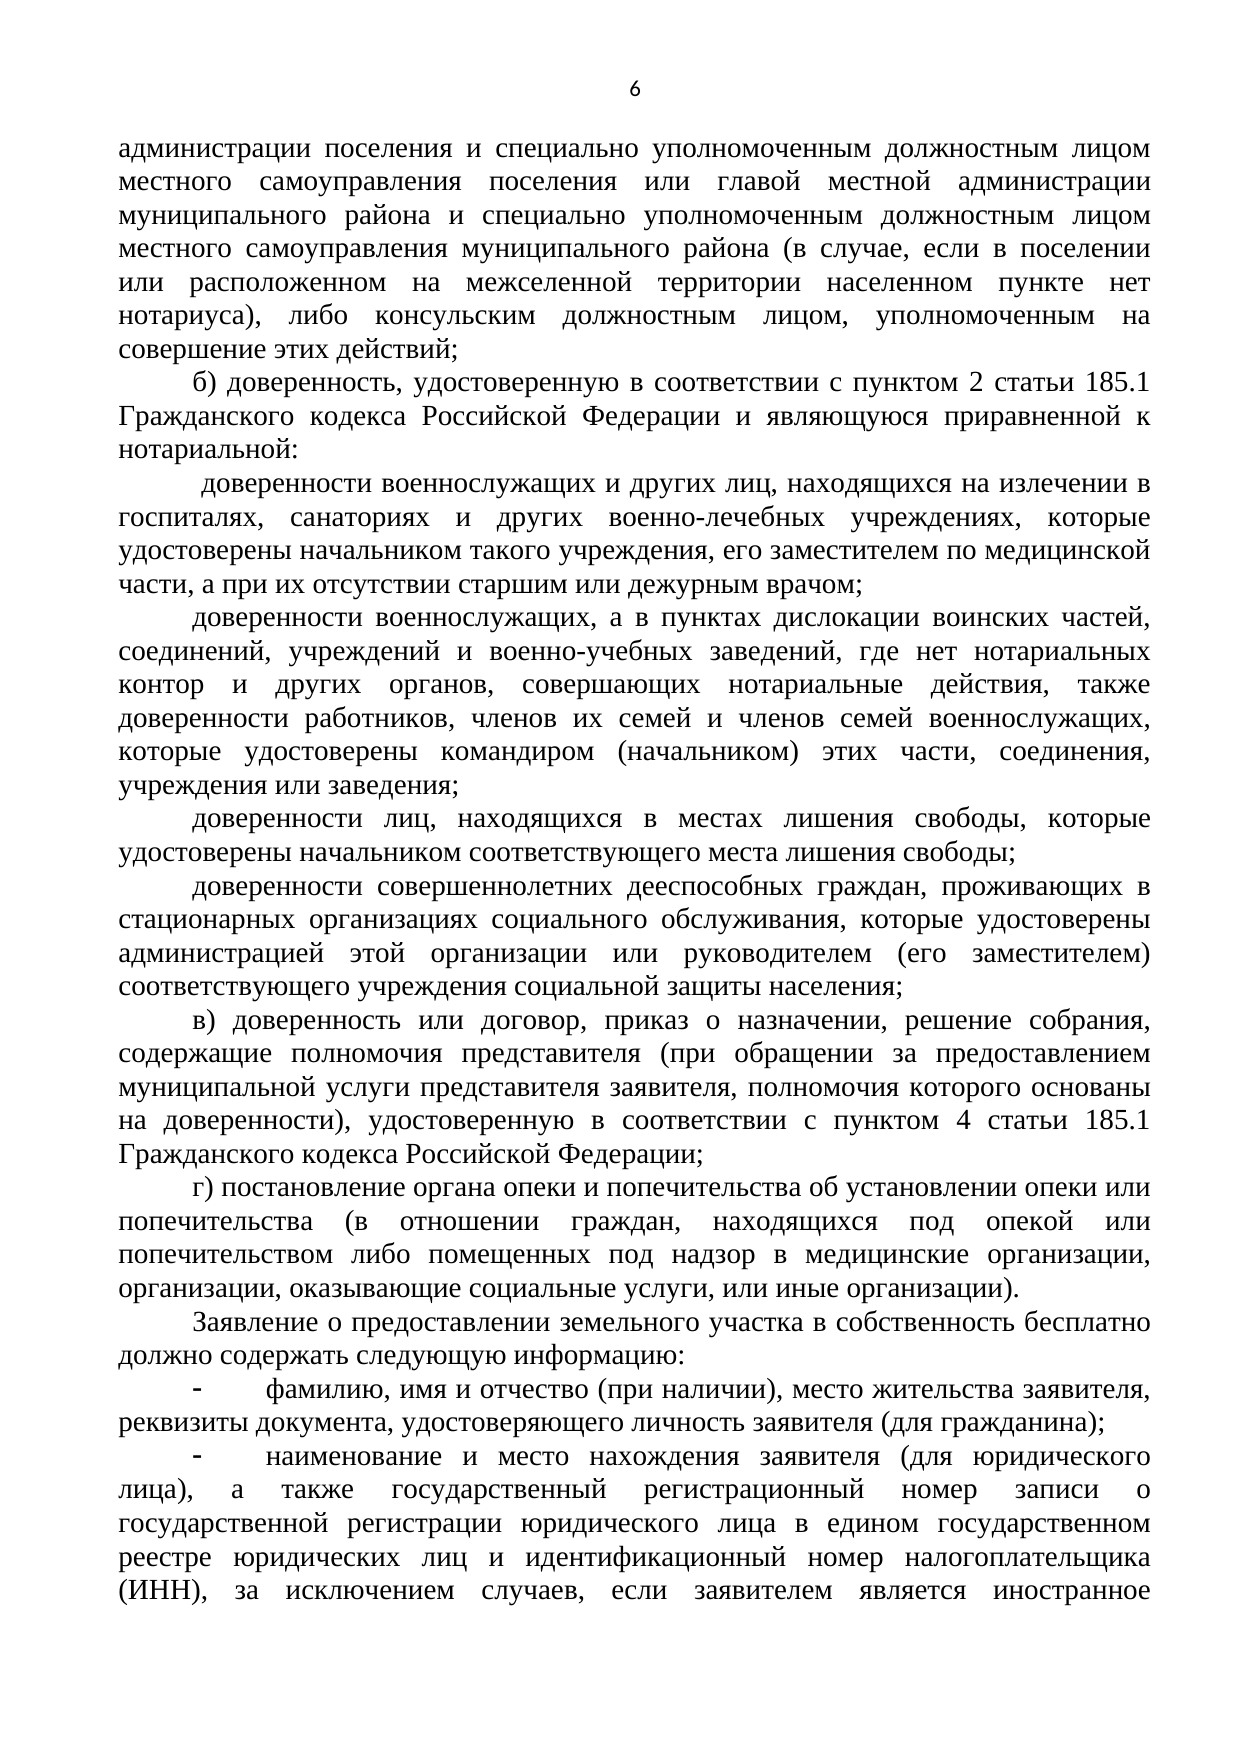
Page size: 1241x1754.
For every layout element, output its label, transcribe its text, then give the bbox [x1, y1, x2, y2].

list фамилию, имя и отчество (при наличии), место жительства заявителя, реквизиты документа, удостоверяющего личность заявителя (для гражданина); [118, 1371, 1152, 1438]
text в) доверенность или договор, приказ о назначении, решение собрания, содержащие полномочия представителя (при обращении за предоставлением муниципальной услуги представителя заявителя, полномочия которого основаны на доверенности), удостоверенную в соответствии с пунктом 4 статьи 185.1 Гражданского кодекса Российской Федерации; [118, 1002, 1152, 1169]
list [118, 1438, 1152, 1606]
text доверенности военнослужащих и других лиц, находящихся на излечении в госпиталях, санаториях и других военно-лечебных учреждениях, которые удостоверены начальником такого учреждения, его заместителем по медицинской части, а при их отсутствии старшим или дежурным врачом; [118, 465, 1152, 599]
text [118, 130, 1152, 364]
text б) доверенность, удостоверенную в соответствии с пунктом 2 статьи 185.1 Гражданского кодекса Российской Федерации и являющуюся приравненной к нотариальной: [118, 364, 1152, 465]
text Заявление о предоставлении земельного участка в собственность бесплатно должно содержать следующую информацию: [118, 1304, 1152, 1371]
text г) постановление органа опеки и попечительства об установлении опеки или попечительства (в отношении граждан, находящихся под опекой или попечительством либо помещенных под надзор в медицинские организации, организации, оказывающие социальные услуги, или иные организации). [118, 1169, 1152, 1304]
text доверенности лиц, находящихся в местах лишения свободы, которые удостоверены начальником соответствующего места лишения свободы; [118, 801, 1152, 868]
text доверенности совершеннолетних дееспособных граждан, проживающих в стационарных организациях социального обслуживания, которые удостоверены администрацией этой организации или руководителем (его заместителем) соответствующего учреждения социальной защиты населения; [118, 868, 1152, 1002]
text доверенности военнослужащих, а в пунктах дислокации воинских частей, соединений, учреждений и военно-учебных заведений, где нет нотариальных контор и других органов, совершающих нотариальные действия, также доверенности работников, членов их семей и членов семей военнослужащих, которые удостоверены командиром (начальником) этих части, соединения, учреждения или заведения; [118, 599, 1152, 801]
